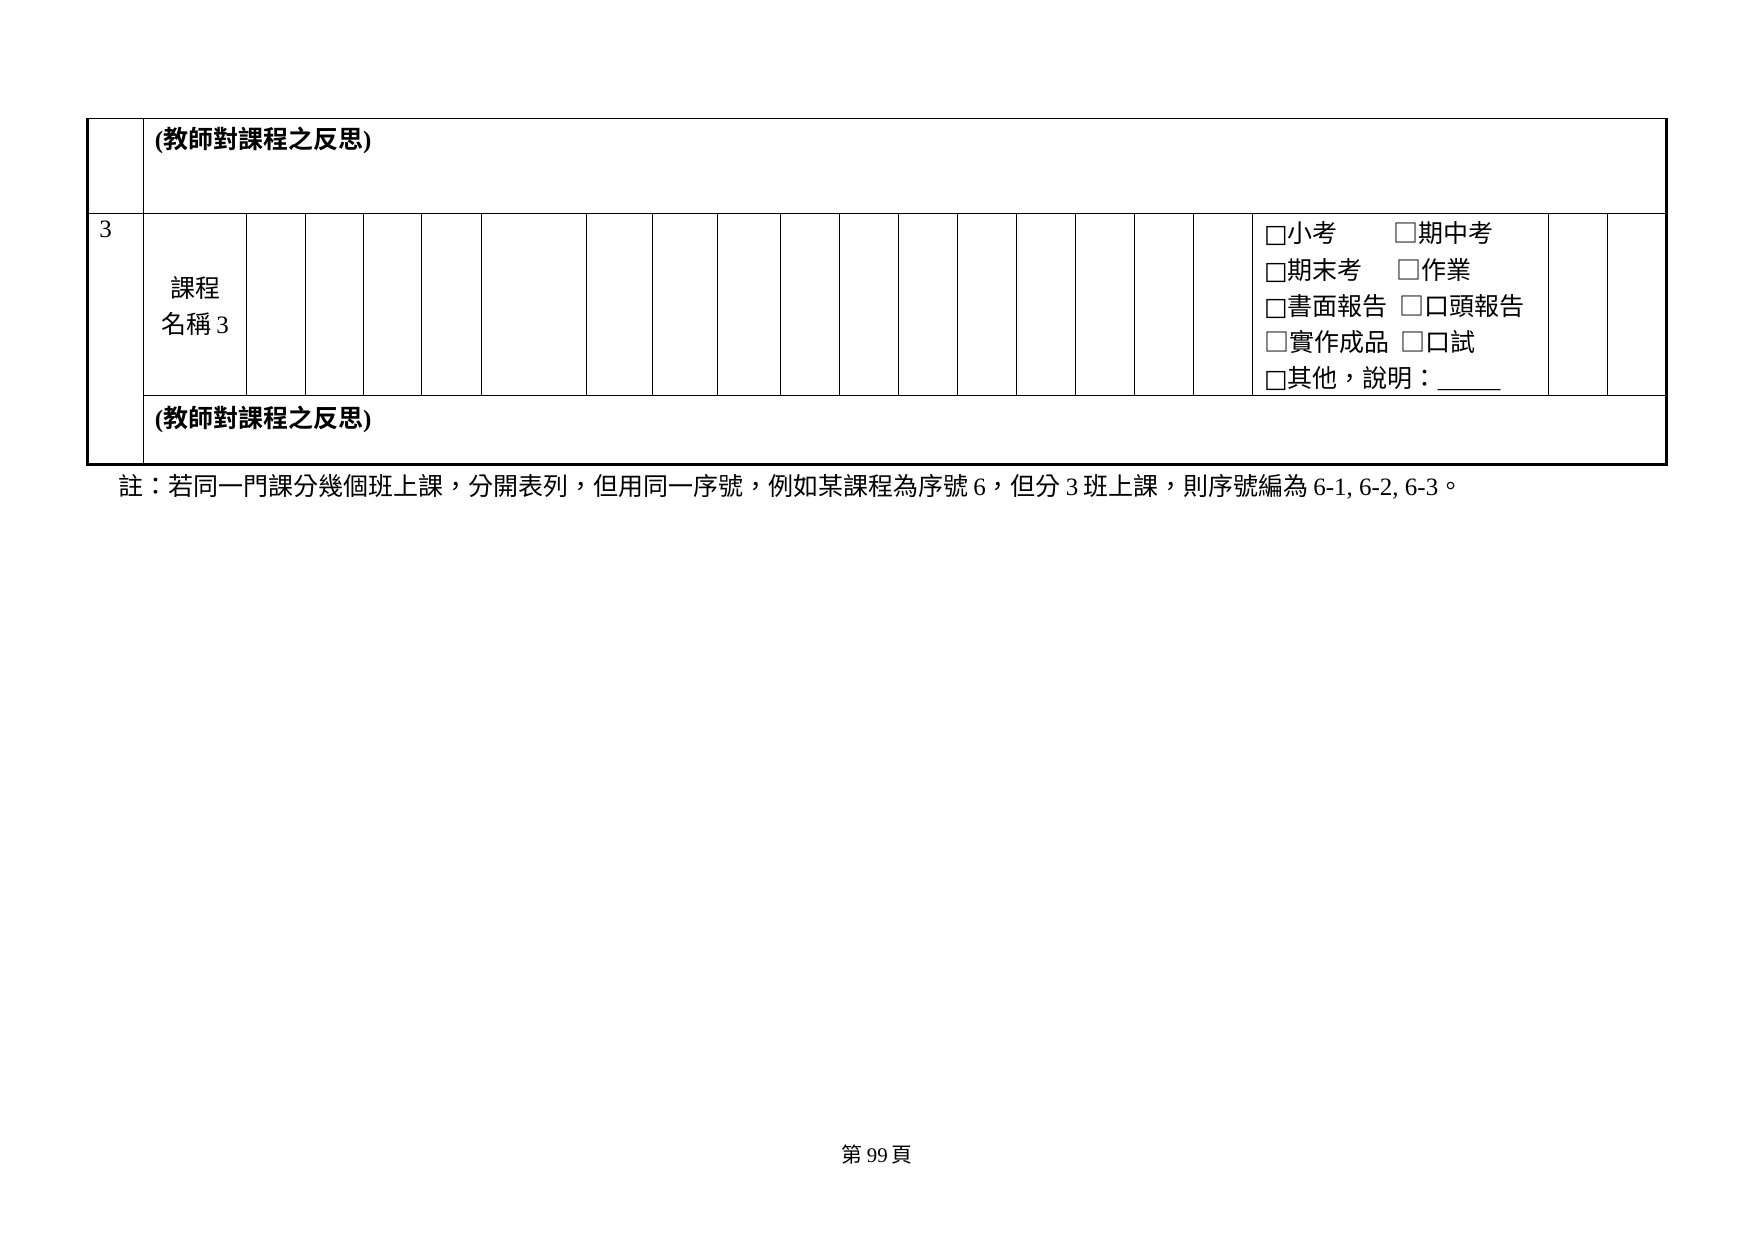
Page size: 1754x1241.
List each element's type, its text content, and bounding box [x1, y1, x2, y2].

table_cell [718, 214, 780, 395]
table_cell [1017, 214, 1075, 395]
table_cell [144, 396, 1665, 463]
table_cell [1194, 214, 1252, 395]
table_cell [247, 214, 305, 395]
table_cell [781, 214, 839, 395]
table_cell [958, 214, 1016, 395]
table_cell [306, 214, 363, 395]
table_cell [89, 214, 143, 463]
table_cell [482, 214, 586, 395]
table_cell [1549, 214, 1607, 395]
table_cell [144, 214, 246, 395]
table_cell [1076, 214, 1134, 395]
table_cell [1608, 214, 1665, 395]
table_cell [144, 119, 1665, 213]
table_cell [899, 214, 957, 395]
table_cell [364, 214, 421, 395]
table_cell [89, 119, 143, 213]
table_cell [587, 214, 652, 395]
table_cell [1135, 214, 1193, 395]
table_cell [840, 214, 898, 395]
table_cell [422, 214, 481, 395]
text 註：若同一門課分幾個班上課，分開表列，但用同一序號，例如某課程為序號6，但分3班上課，則序號編為6-1, 6-2, 6-3。 [118, 466, 1636, 503]
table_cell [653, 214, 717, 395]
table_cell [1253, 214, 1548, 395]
